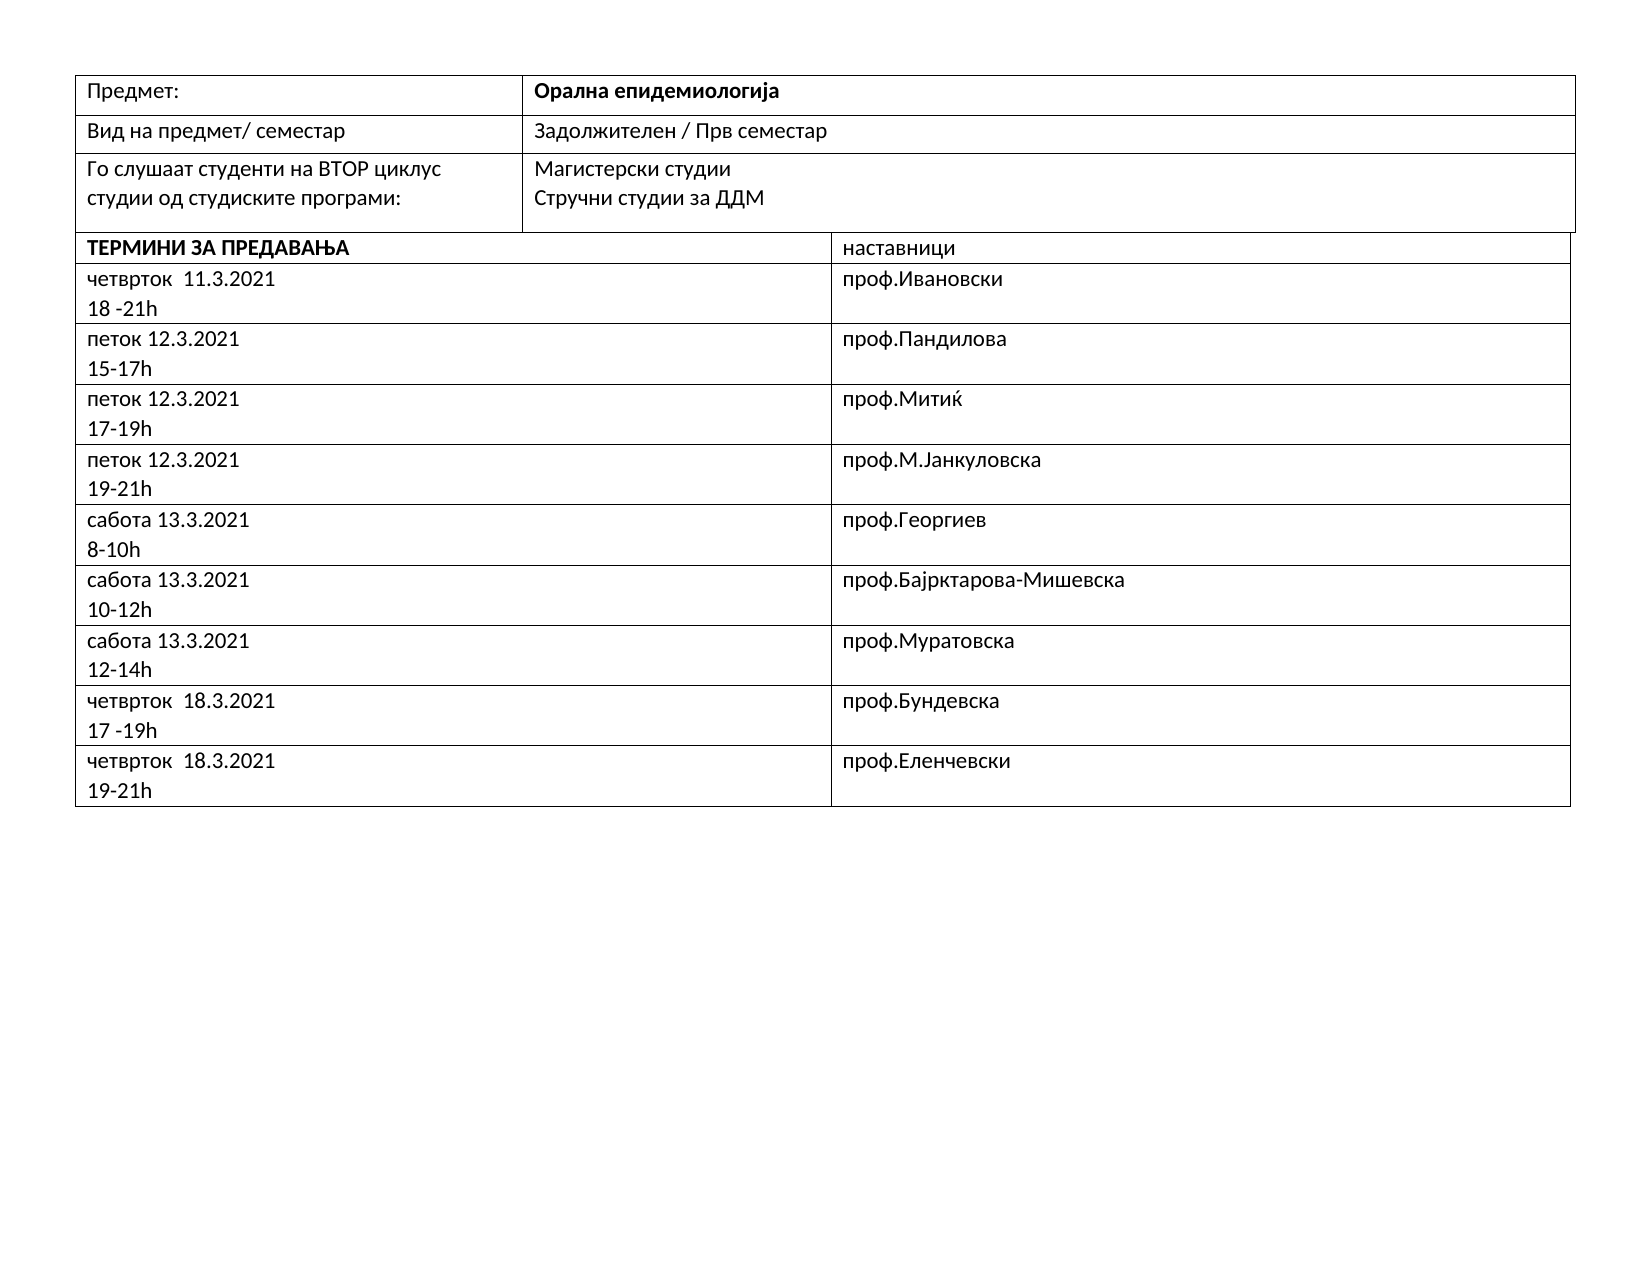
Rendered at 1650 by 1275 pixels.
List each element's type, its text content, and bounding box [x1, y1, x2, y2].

table_cell четврток 11.3.2021 18 -21h [76, 264, 831, 323]
table_cell проф.Бајрктарова-Мишевска [832, 566, 1570, 625]
table_cell Магистерски студии Стручни студии за ДДМ [523, 154, 1575, 232]
table_cell наставници [832, 233, 1570, 263]
table_cell Вид на предмет/ семестар [76, 116, 522, 153]
table_cell проф.Ивановски [832, 264, 1570, 323]
table_cell четврток 18.3.2021 19-21h [76, 746, 831, 806]
table_header Предмет: [76, 76, 522, 115]
table_cell сабота 13.3.2021 12-14h [76, 626, 831, 685]
table_cell проф.Еленчевски [832, 746, 1570, 806]
table_cell проф.Пандилова [832, 324, 1570, 383]
table_cell петок 12.3.2021 17-19h [76, 385, 831, 444]
table_cell ТЕРМИНИ ЗА ПРЕДАВАЊА [76, 233, 831, 263]
table_cell сабота 13.3.2021 8-10h [76, 505, 831, 564]
table_cell проф.М.Јанкуловска [832, 445, 1570, 504]
table_cell проф.Митиќ [832, 385, 1570, 444]
table_cell петок 12.3.2021 19-21h [76, 445, 831, 504]
table_cell Го слушаат студенти на ВТОР циклус студии од студиските програми: [76, 154, 522, 232]
table_cell проф.Муратовска [832, 626, 1570, 685]
table_cell проф.Бундевска [832, 686, 1570, 745]
table_cell проф.Георгиев [832, 505, 1570, 564]
table_cell сабота 13.3.2021 10-12h [76, 566, 831, 625]
table_header Орална епидемиологија [523, 76, 1575, 115]
table_cell петок 12.3.2021 15-17h [76, 324, 831, 383]
table_cell четврток 18.3.2021 17 -19h [76, 686, 831, 745]
table_cell Задолжителен / Прв семестар [523, 116, 1575, 153]
